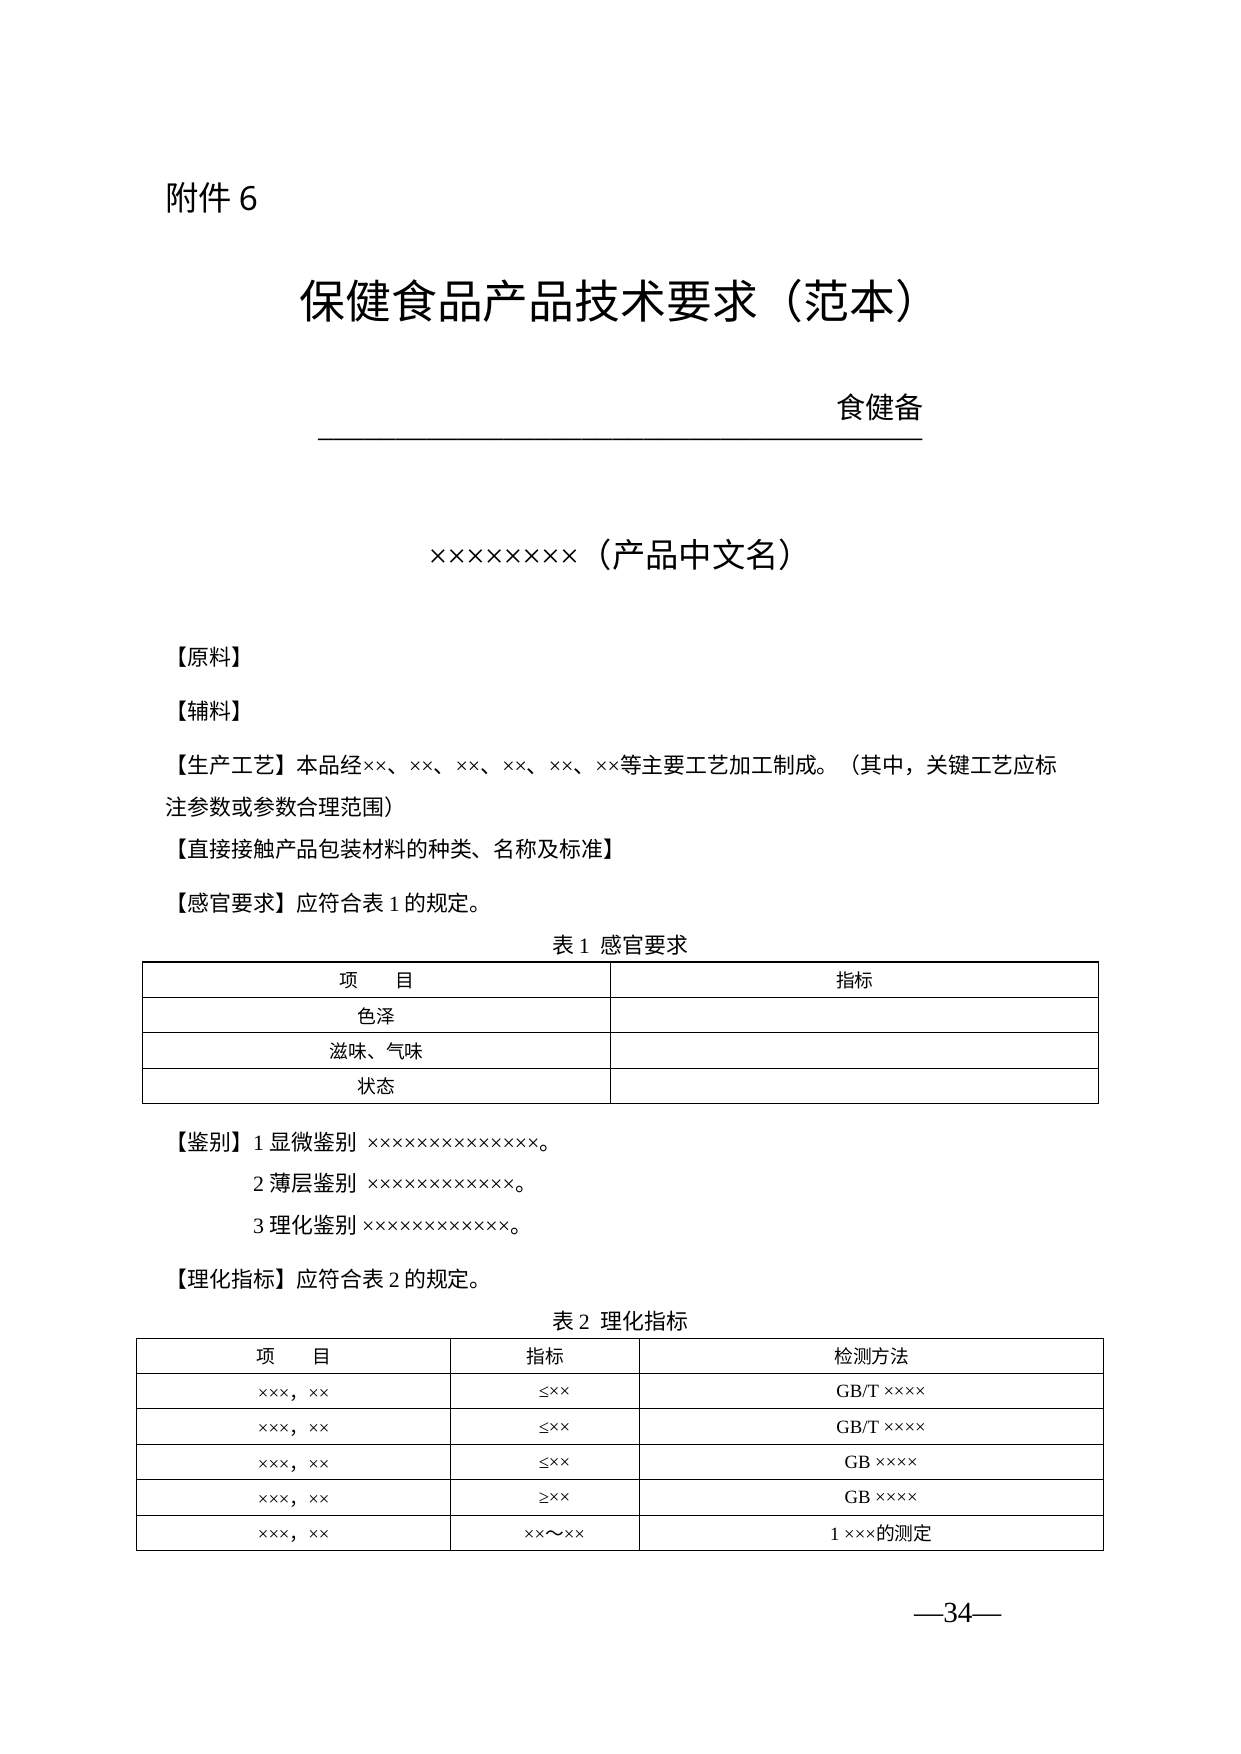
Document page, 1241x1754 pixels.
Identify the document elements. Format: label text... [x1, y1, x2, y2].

text 食健备 [165, 384, 1075, 426]
text 【感官要求】应符合表1的规定。 [165, 878, 1075, 920]
table_header 指标 [611, 963, 1098, 997]
table_cell 1 ×××的测定 [640, 1516, 1103, 1550]
table_cell [611, 1033, 1098, 1068]
table_cell [611, 998, 1098, 1032]
text 【鉴别】1 显微鉴别 ××××××××××××××。 [165, 1117, 1075, 1158]
table_cell ≤×× [451, 1409, 639, 1444]
table_cell ×××，×× [137, 1409, 450, 1444]
table_cell 滋味、气味 [143, 1033, 610, 1068]
table_cell ×××，×× [137, 1445, 450, 1479]
table_header 指标 [451, 1339, 639, 1373]
table_cell GB/T ×××× [640, 1374, 1103, 1408]
text 表2 理化指标 [165, 1296, 1075, 1337]
text 【辅料】 [165, 686, 1075, 728]
table_cell ×××，×× [137, 1480, 450, 1514]
text 【理化指标】应符合表2的规定。 [165, 1254, 1075, 1296]
text ─────────────────────────────────────── [165, 426, 1075, 452]
table_cell ≤×× [451, 1374, 639, 1408]
table_header 项 目 [137, 1339, 450, 1373]
table_header 检测方法 [640, 1339, 1103, 1373]
text 表1 感官要求 [165, 920, 1075, 961]
text 3 理化鉴别 ××××××××××××。 [165, 1200, 1075, 1242]
table_cell ≥×× [451, 1480, 639, 1514]
text 【生产工艺】本品经××、××、××、××、××、××等主要工艺加工制成。（其中，关键工艺应标注参数或参数合理范围） 【直接接触产品包装材料的种类、名称及标准】 [165, 741, 1075, 866]
table_cell GB/T ×××× [640, 1409, 1103, 1444]
text 保健食品产品技术要求（范本） [165, 265, 1075, 331]
table_cell GB ×××× [640, 1480, 1103, 1514]
table_cell ≤×× [451, 1445, 639, 1479]
table_cell 色泽 [143, 998, 610, 1032]
table_cell ×××，×× [137, 1516, 450, 1550]
table_cell 状态 [143, 1069, 610, 1103]
table_cell ×××，×× [137, 1374, 450, 1408]
text ××××××××（产品中文名） [165, 528, 1075, 577]
table_cell [611, 1069, 1098, 1103]
text 2 薄层鉴别 ××××××××××××。 [165, 1158, 1075, 1200]
text 【原料】 [165, 632, 1075, 674]
text 附件6 [165, 171, 1075, 220]
table_cell ××～×× [451, 1516, 639, 1550]
table_cell GB ×××× [640, 1445, 1103, 1479]
table_header 项 目 [143, 963, 610, 997]
